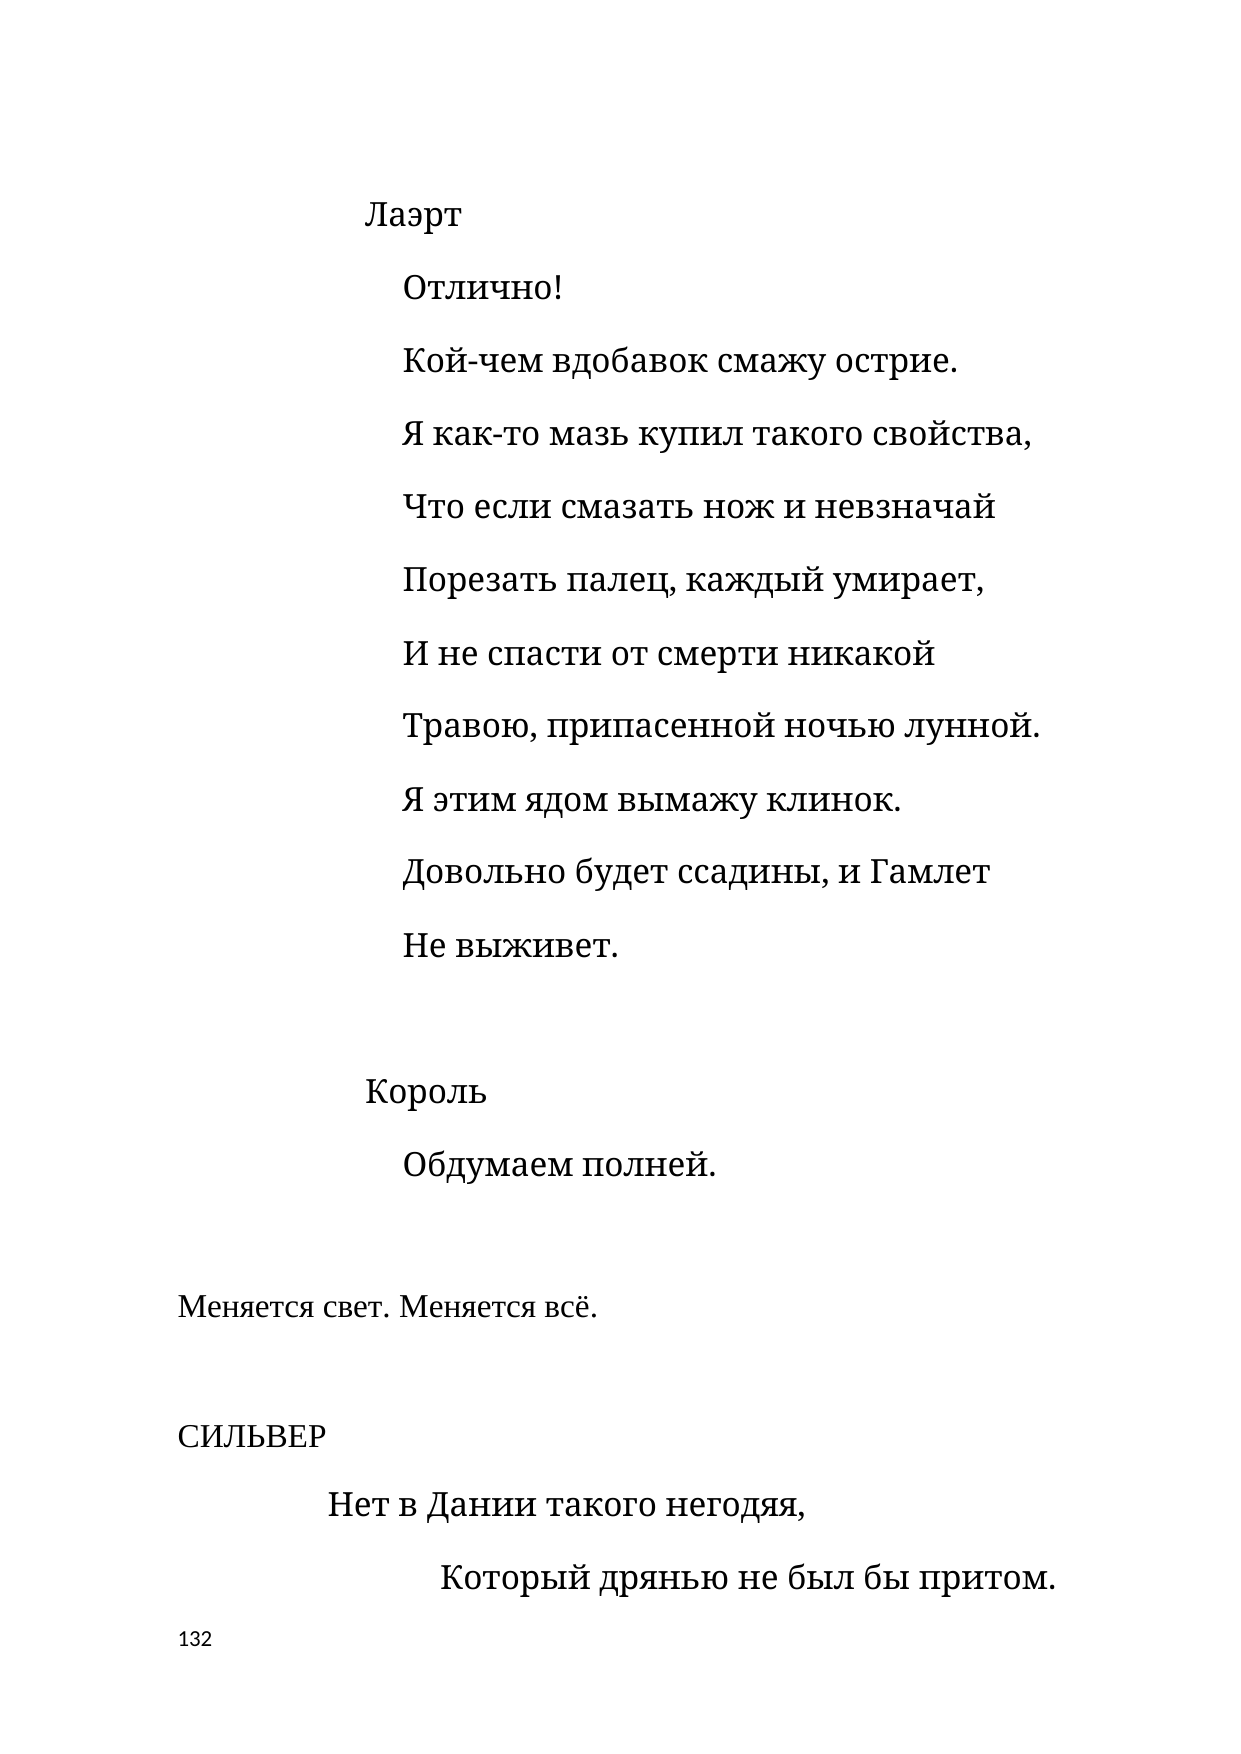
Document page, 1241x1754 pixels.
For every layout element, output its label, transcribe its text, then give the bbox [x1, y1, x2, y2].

text Отлично! [402, 264, 1152, 309]
text Не выживет. [402, 921, 1152, 967]
text Травою, припасенной ночью лунной. [402, 702, 1152, 748]
text Я как-то мазь купил такого свойства, [402, 410, 1152, 456]
text Кой-чем вдобавок смажу острие. [402, 337, 1152, 383]
text Обдумаем полней. [402, 1140, 1152, 1186]
text Король [365, 1067, 1152, 1113]
text Который дрянью не был бы притом. [440, 1554, 1152, 1599]
text Я этим ядом вымажу клинок. [402, 775, 1152, 821]
text Порезать палец, каждый умирает, [402, 556, 1152, 602]
text Что если смазать нож и невзначай [402, 483, 1152, 529]
text Нет в Дании такого негодяя, [327, 1481, 1152, 1527]
text СИЛЬВЕР [177, 1416, 1152, 1454]
text Меняется свет. Меняется всё. [177, 1286, 1152, 1325]
text Довольно будет ссадины, и Гамлет [402, 848, 1152, 894]
text И не спасти от смерти никакой [402, 629, 1152, 675]
text Лаэрт [365, 191, 1152, 237]
